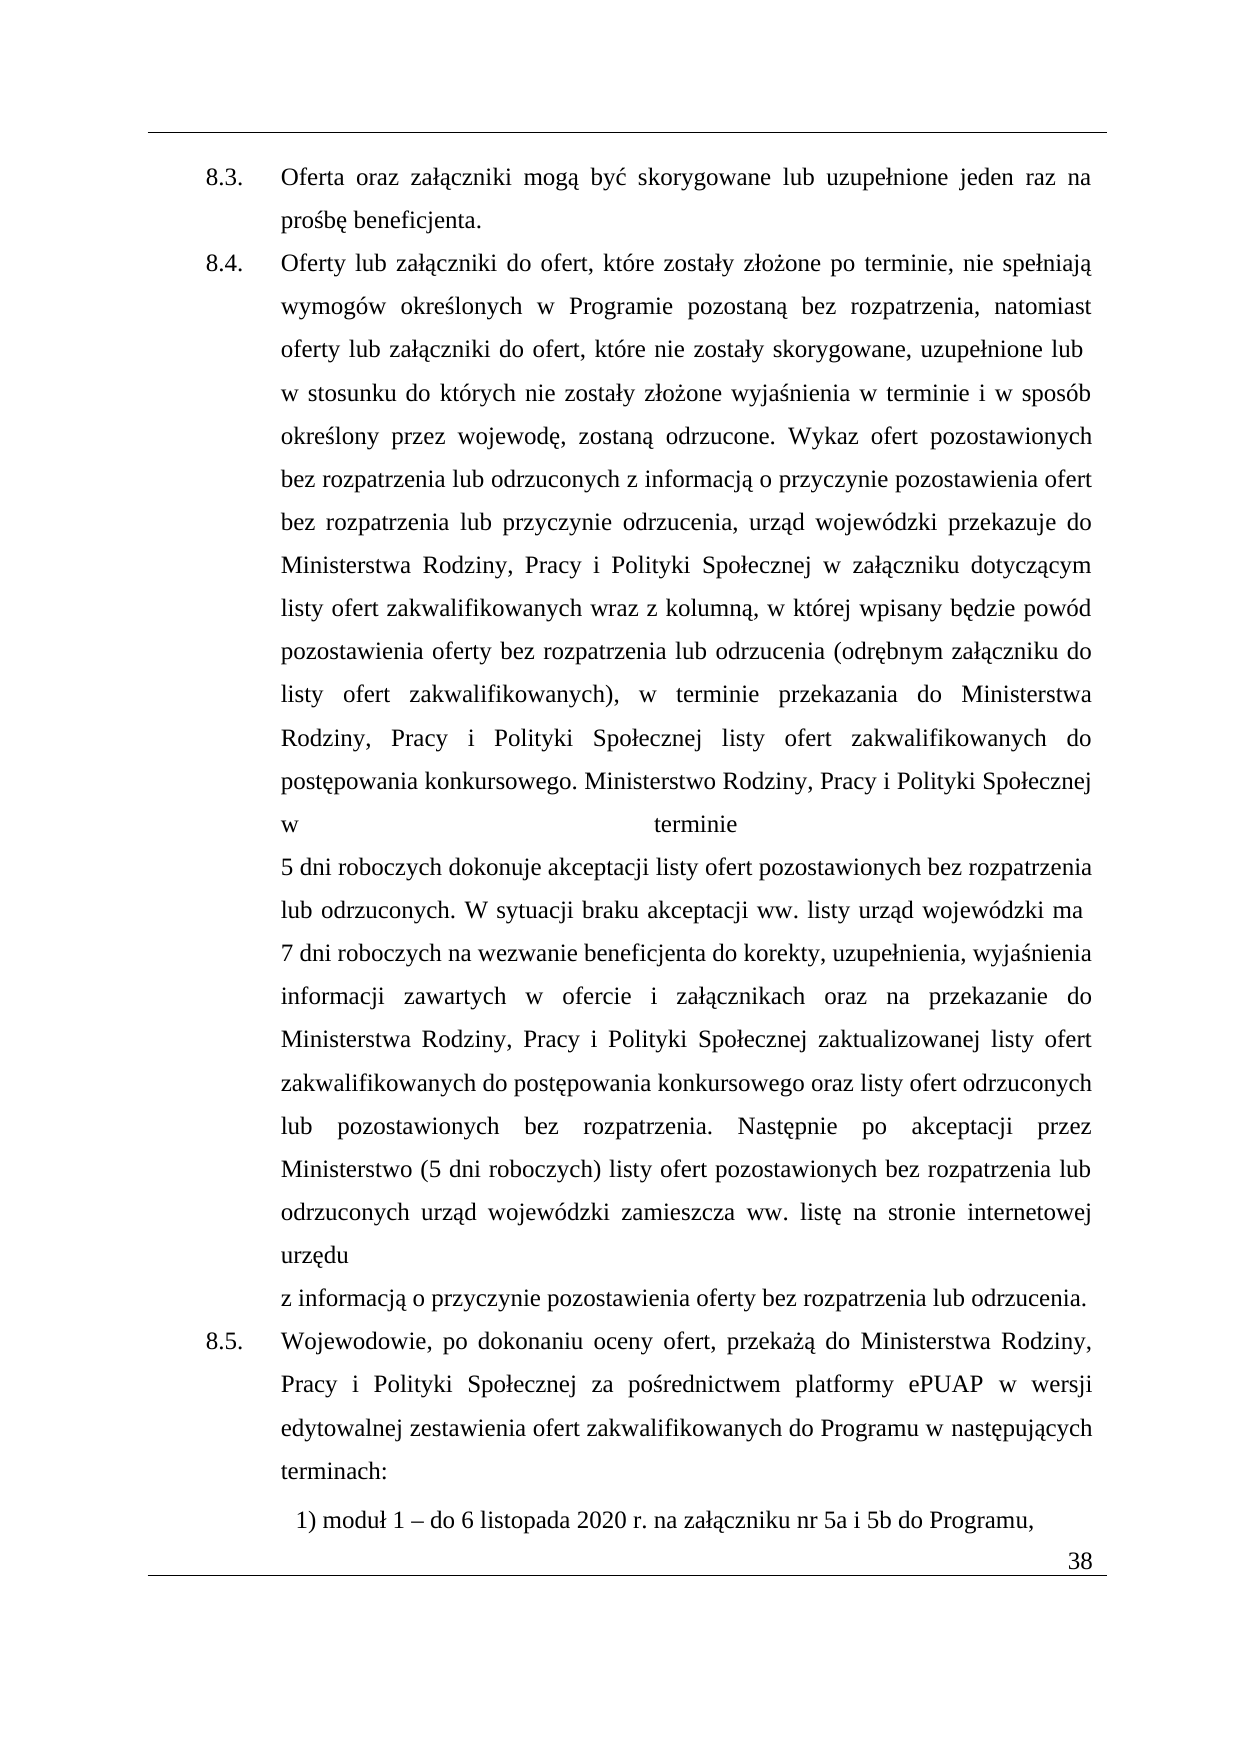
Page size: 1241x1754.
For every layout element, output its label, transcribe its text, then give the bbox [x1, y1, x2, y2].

subtitle Oferta oraz załączniki mogą być skorygowane lub uzupełnione jeden raz na prośbę beneficjenta. [206, 162, 1092, 234]
subtitle Wojewodowie, po dokonaniu oceny ofert, przekażą do Ministerstwa Rodziny, Pracy i Polityki Społecznej za pośrednictwem platformy ePUAP w wersji edytowalnej zestawienia ofert zakwalifikowanych do Programu w następujących terminach: [206, 1326, 1092, 1484]
subtitle Oferty lub załączniki do ofert, które zostały złożone po terminie, nie spełniają wymogów określonych w Programie pozostaną bez rozpatrzenia, natomiast oferty lub załączniki do ofert, które nie zostały skorygowane, uzupełnione lub w stosunku do których nie zostały złożone wyjaśnienia w terminie i w sposób określony przez wojewodę, zostaną odrzucone. Wykaz ofert pozostawionych bez rozpatrzenia lub odrzuconych z informacją o przyczynie pozostawienia ofert bez rozpatrzenia lub przyczynie odrzucenia, urząd wojewódzki przekazuje do Ministerstwa Rodziny, Pracy i Polityki Społecznej w załączniku dotyczącym listy ofert zakwalifikowanych wraz z kolumną, w której wpisany będzie powód pozostawienia oferty bez rozpatrzenia lub odrzucenia (odrębnym załączniku do listy ofert zakwalifikowanych), w terminie przekazania do Ministerstwa Rodziny, Pracy i Polityki Społecznej listy ofert zakwalifikowanych do postępowania konkursowego. Ministerstwo Rodziny, Pracy i Polityki Społecznej w terminie 5 dni roboczych dokonuje akceptacji listy ofert pozostawionych bez rozpatrzenia lub odrzuconych. W sytuacji braku akceptacji ww. listy urząd wojewódzki ma 7 dni roboczych na wezwanie beneficjenta do korekty, uzupełnienia, wyjaśnienia informacji zawartych w ofercie i załącznikach oraz na przekazanie do Ministerstwa Rodziny, Pracy i Polityki Społecznej zaktualizowanej listy ofert zakwalifikowanych do postępowania konkursowego oraz listy ofert odrzuconych lub pozostawionych bez rozpatrzenia. Następnie po akceptacji przez Ministerstwo (5 dni roboczych) listy ofert pozostawionych bez rozpatrzenia lub odrzuconych urząd wojewódzki zamieszcza ww. listę na stronie internetowej urzędu z informacją o przyczynie pozostawienia oferty bez rozpatrzenia lub odrzucenia. [206, 248, 1092, 1312]
text 1) moduł 1 – do 6 listopada 2020 r. na załączniku nr 5a i 5b do Programu, [295, 1505, 1092, 1534]
